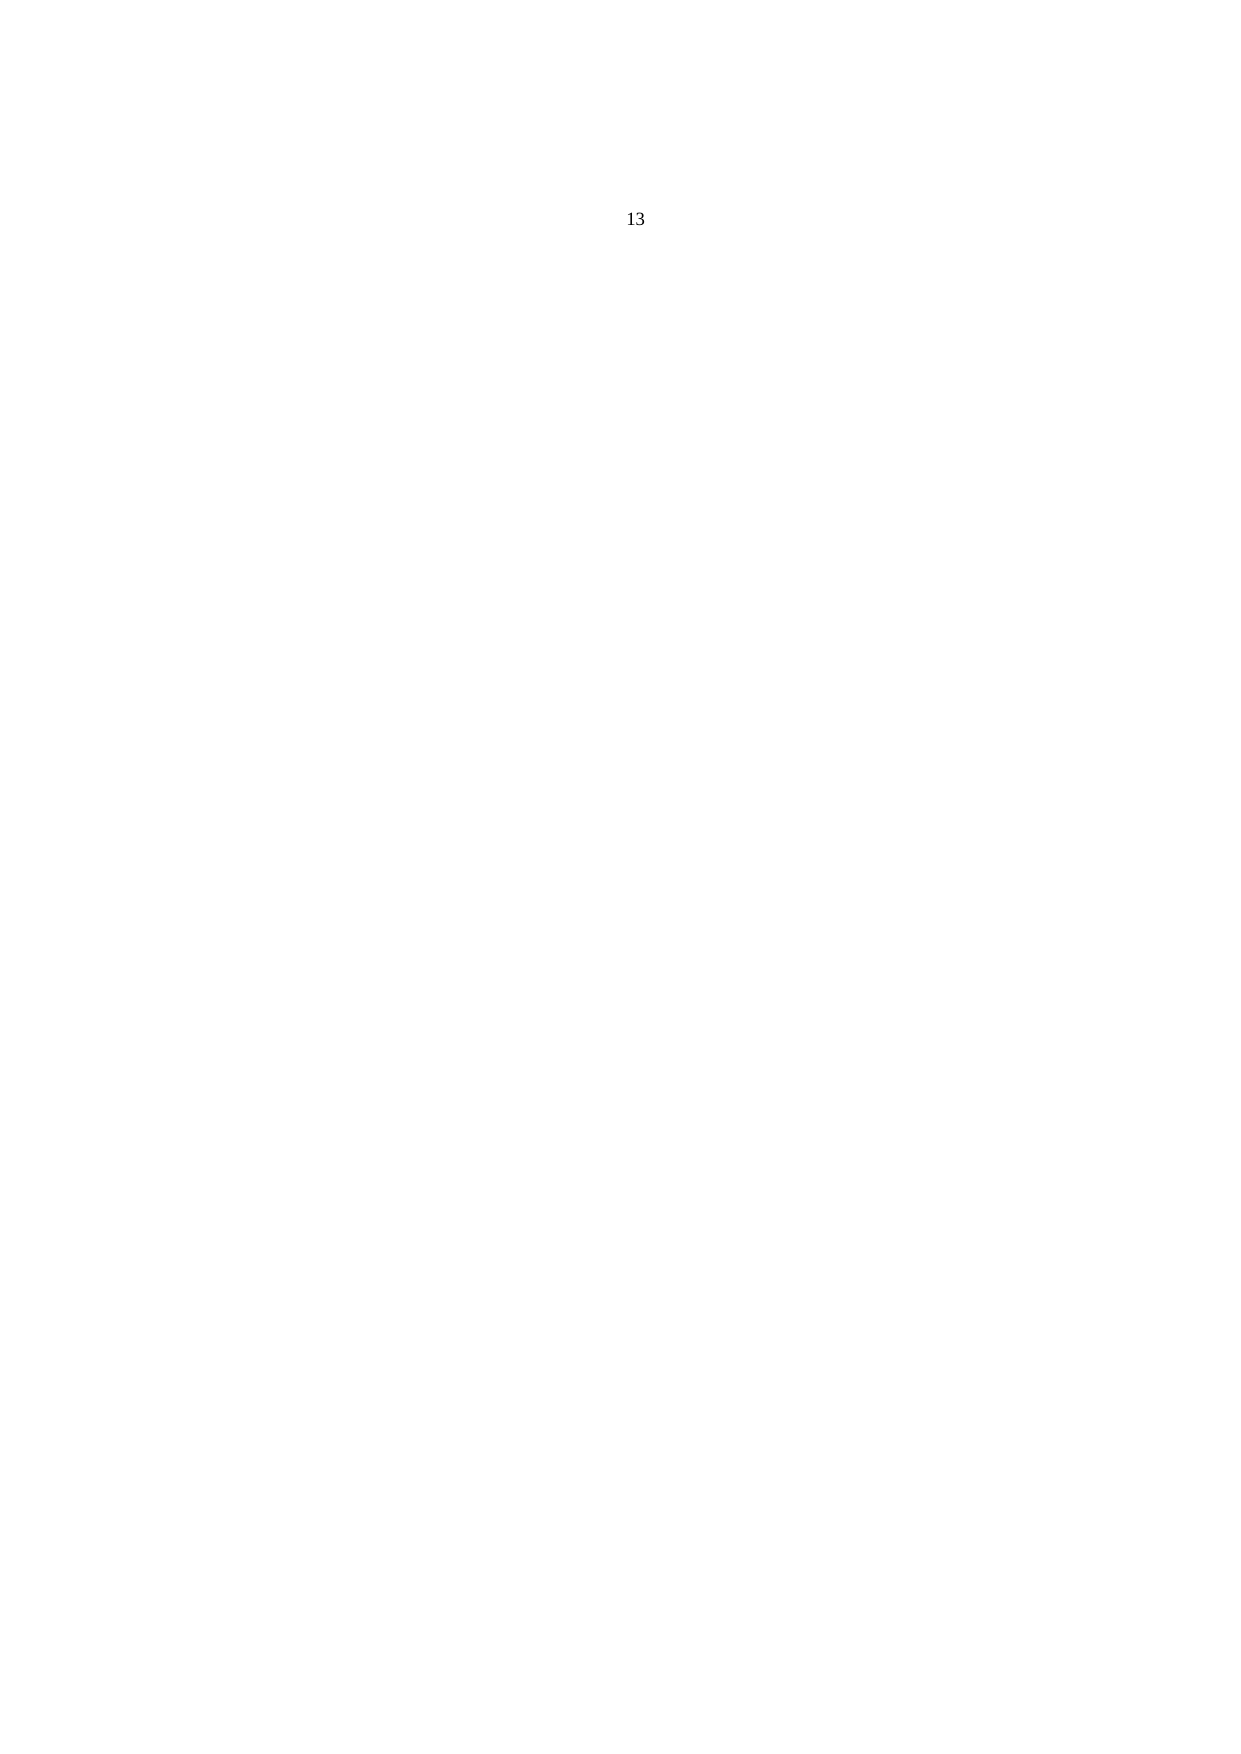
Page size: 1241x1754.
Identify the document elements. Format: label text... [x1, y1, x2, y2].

text 13 [87, 208, 1183, 229]
